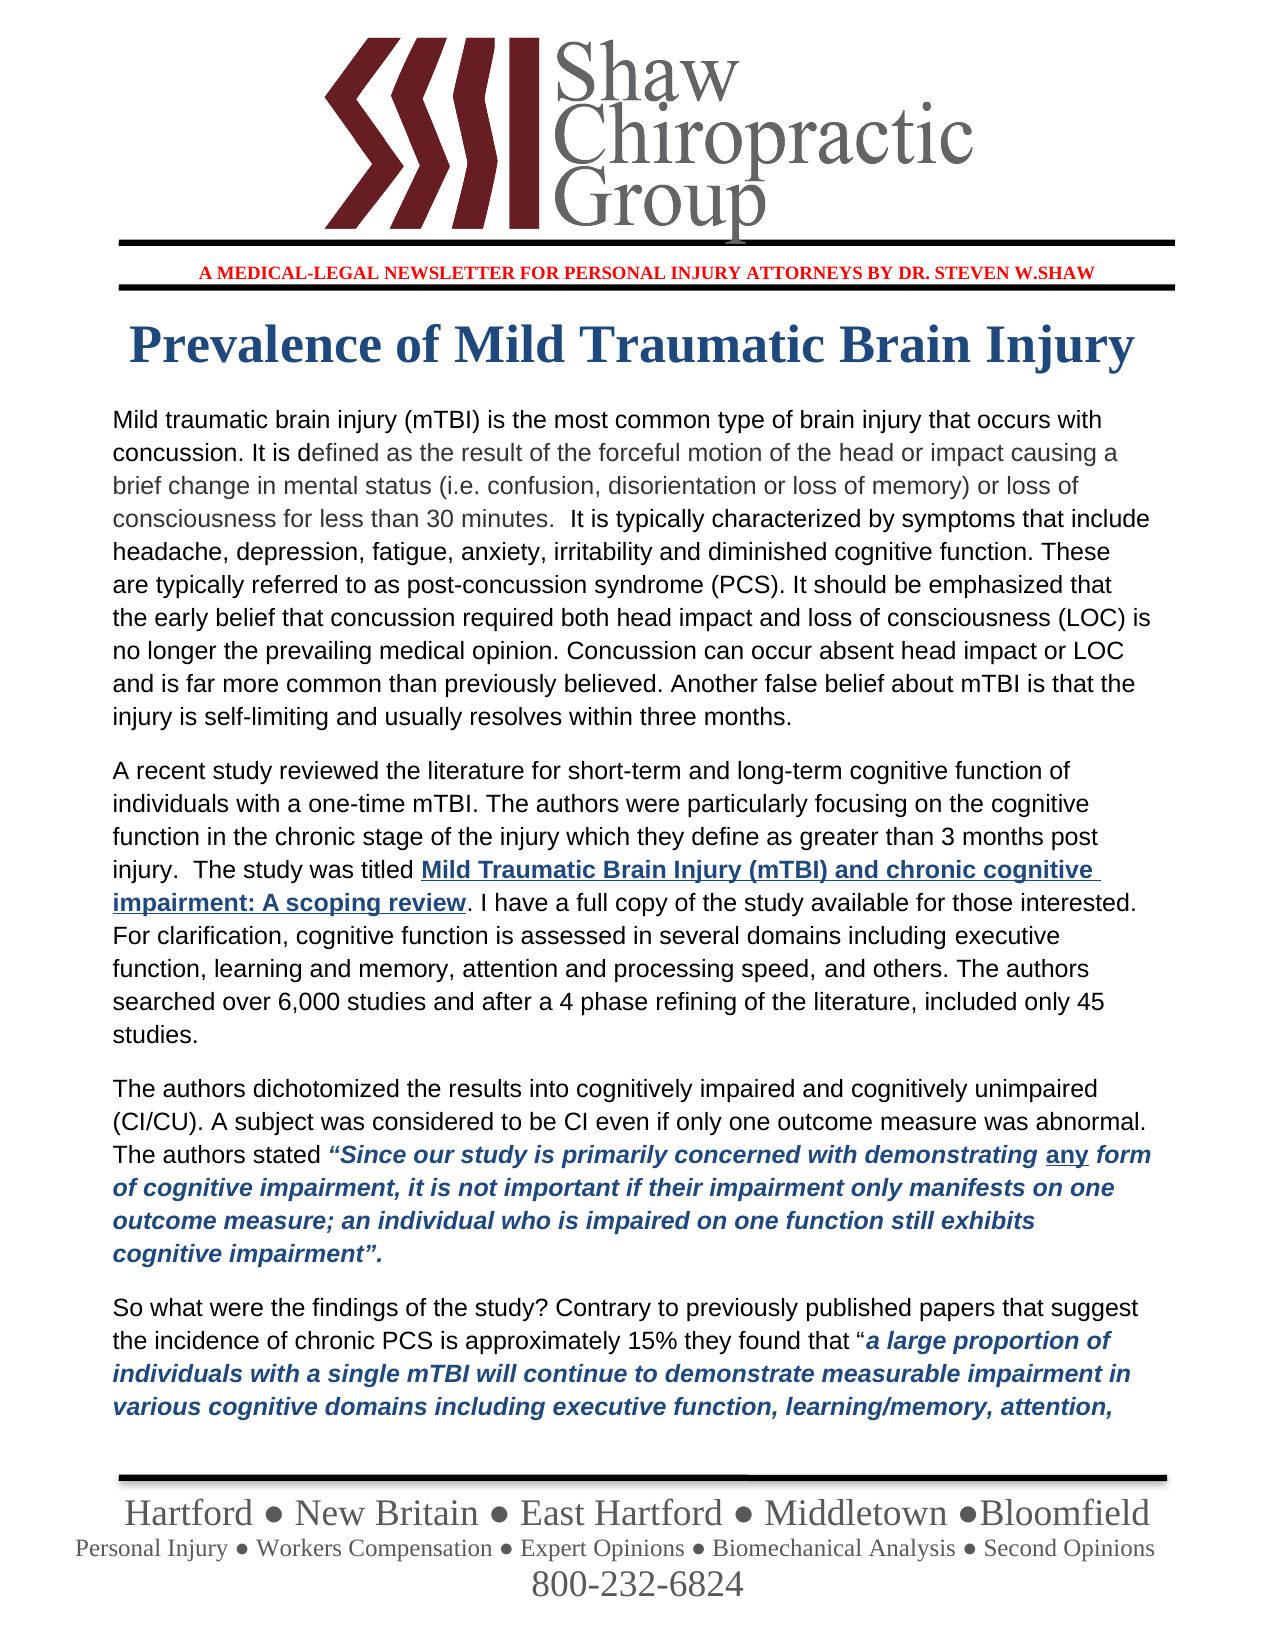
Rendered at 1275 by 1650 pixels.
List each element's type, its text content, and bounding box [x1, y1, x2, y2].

picture [324, 27, 981, 250]
text The authors dichotomized the results into cognitively impaired and cognitively unimpaired (CI/CU). A subject was considered to be CI even if only one outcome measure was abnormal. The authors stated “Since our study is primarily concerned with demonstrating any form of cognitive impairment, it is not important if their impairment only manifests on one outcome measure; an individual who is impaired on one function still exhibits cognitive impairment”. [112, 1074, 1153, 1268]
text A recent study reviewed the literature for short-term and long-term cognitive function of individuals with a one-time mTBI. The authors were particularly focusing on the cognitive function in the chronic stage of the injury which they define as greater than 3 months post injury. The study was titled Mild Traumatic Brain Injury (mTBI) and chronic cognitive impairment: A scoping review. I have a full copy of the study available for those interested. For clarification, cognitive function is assessed in several domains including executive function, learning and memory, attention and processing speed, and others. The authors searched over 6,000 studies and after a 4 phase refining of the literature, included only 45 studies. [112, 756, 1153, 1048]
text Prevalence of Mild Traumatic Brain Injury [112, 312, 1153, 374]
text Mild traumatic brain injury (mTBI) is the most common type of brain injury that occurs with concussion. It is defined as the result of the forceful motion of the head or impact causing a brief change in mental status (i.e. confusion, disorientation or loss of memory) or loss of consciousness for less than 30 minutes. It is typically characterized by symptoms that include headache, depression, fatigue, anxiety, irritability and diminished cognitive function. These are typically referred to as post-concussion syndrome (PCS). It should be emphasized that the early belief that concussion required both head impact and loss of consciousness (LOC) is no longer the prevailing medical opinion. Concussion can occur absent head impact or LOC and is far more common than previously believed. Another false belief about mTBI is that the injury is self-limiting and usually resolves within three months. [112, 404, 1153, 731]
